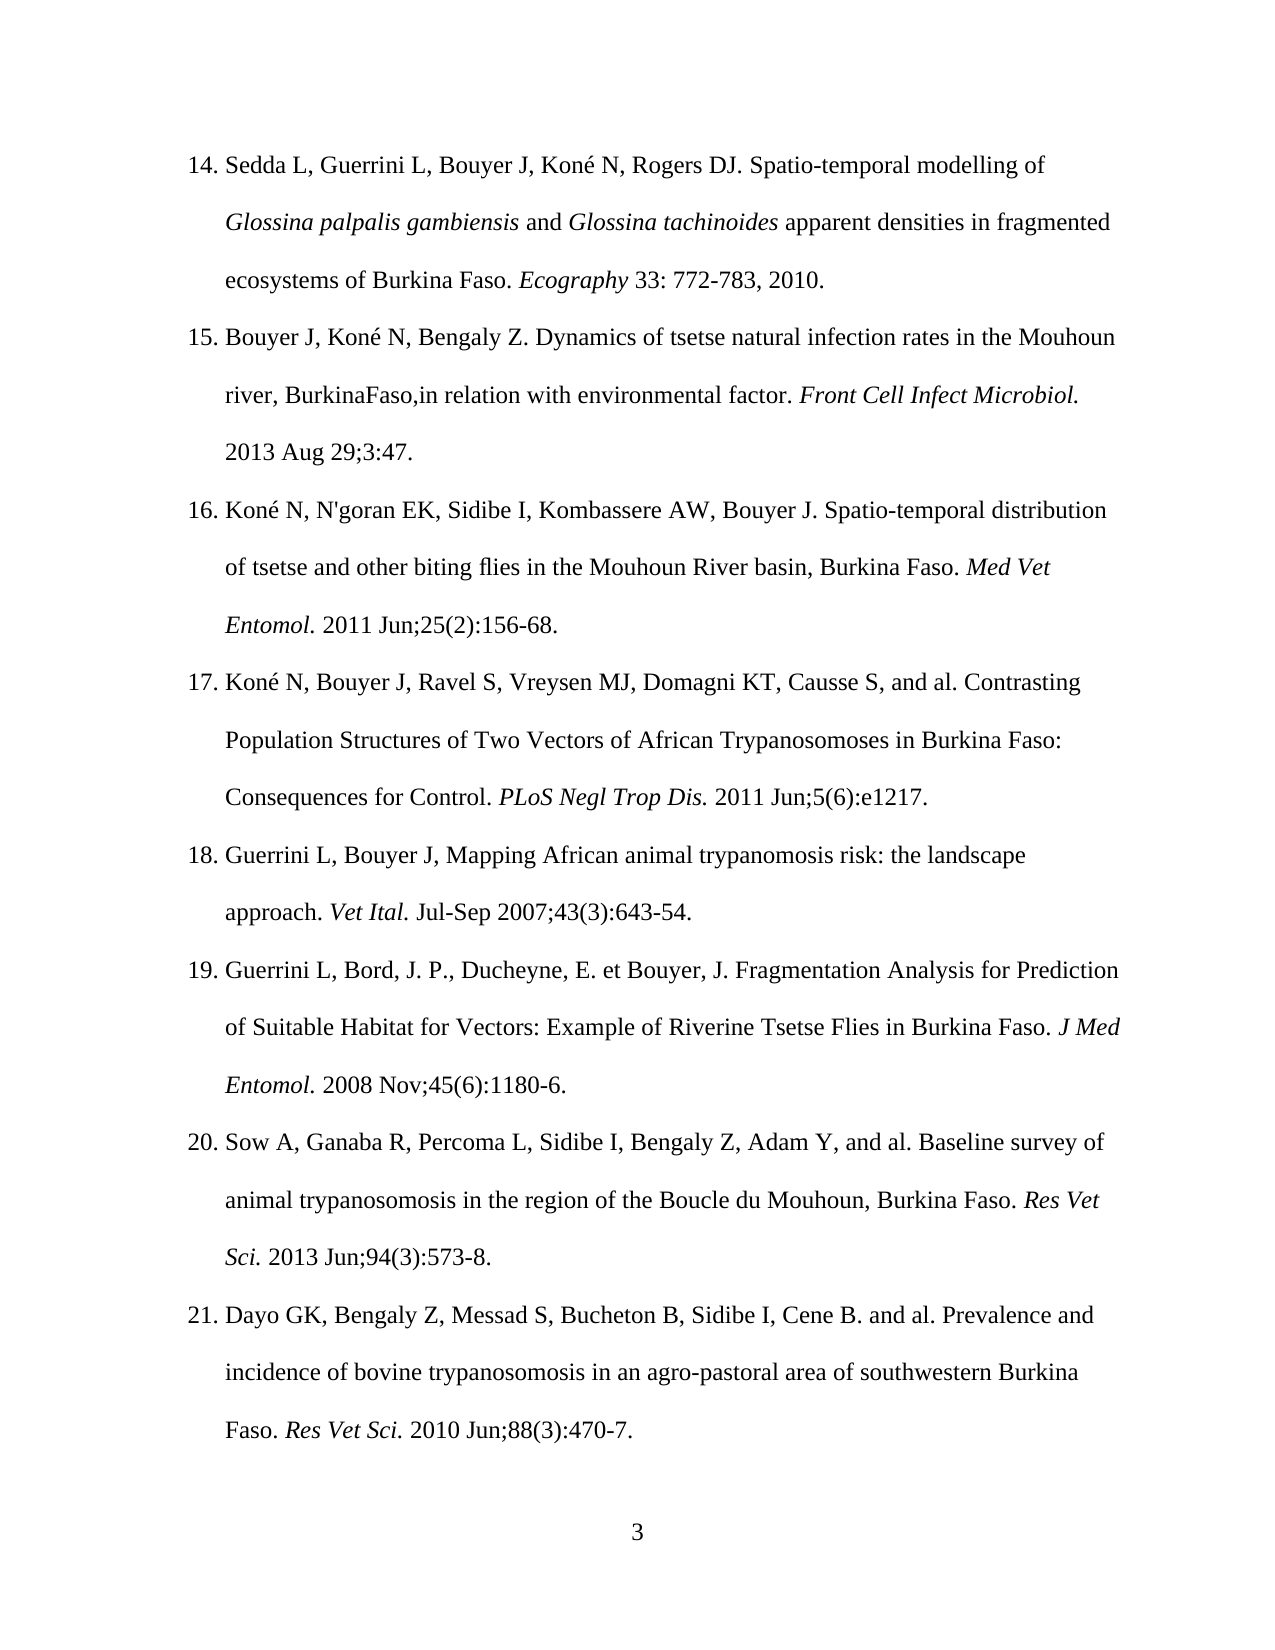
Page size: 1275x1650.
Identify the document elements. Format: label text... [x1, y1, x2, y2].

list Dayo GK, Bengaly Z, Messad S, Bucheton B, Sidibe I, Cene B. and al. Prevalence and incidence of bovine trypanosomosis in an agro-pastoral area of southwestern Burkina Faso. Res Vet Sci. 2010 Jun;88(3):470-7. [187, 1300, 1125, 1444]
list Guerrini L, Bouyer J, Mapping African animal trypanomosis risk: the landscape approach. Vet Ital. Jul-Sep 2007;43(3):643-54. [187, 840, 1125, 926]
list Sow A, Ganaba R, Percoma L, Sidibe I, Bengaly Z, Adam Y, and al. Baseline survey of animal trypanosomosis in the region of the Boucle du Mouhoun, Burkina Faso. Res Vet Sci. 2013 Jun;94(3):573-8. [187, 1127, 1125, 1271]
list Bouyer J, Koné N, Bengaly Z. Dynamics of tsetse natural infection rates in the Mouhoun river, BurkinaFaso,in relation with environmental factor. Front Cell Infect Microbiol. 2013 Aug 29;3:47. [187, 322, 1125, 466]
list Koné N, Bouyer J, Ravel S, Vreysen MJ, Domagni KT, Causse S, and al. Contrasting Population Structures of Two Vectors of African Trypanosomoses in Burkina Faso: Consequences for Control. PLoS Negl Trop Dis. 2011 Jun;5(6):e1217. [187, 667, 1125, 811]
list Koné N, N'goran EK, Sidibe I, Kombassere AW, Bouyer J. Spatio-temporal distribution of tsetse and other biting ﬂies in the Mouhoun River basin, Burkina Faso. Med Vet Entomol. 2011 Jun;25(2):156-68. [187, 495, 1125, 639]
list Sedda L, Guerrini L, Bouyer J, Koné N, Rogers DJ. Spatio-temporal modelling of Glossina palpalis gambiensis and Glossina tachinoides apparent densities in fragmented ecosystems of Burkina Faso. Ecography 33: 772-783, 2010. [187, 150, 1125, 294]
list Guerrini L, Bord, J. P., Ducheyne, E. et Bouyer, J. Fragmentation Analysis for Prediction of Suitable Habitat for Vectors: Example of Riverine Tsetse Flies in Burkina Faso. J Med Entomol. 2008 Nov;45(6):1180-6. [187, 955, 1125, 1099]
